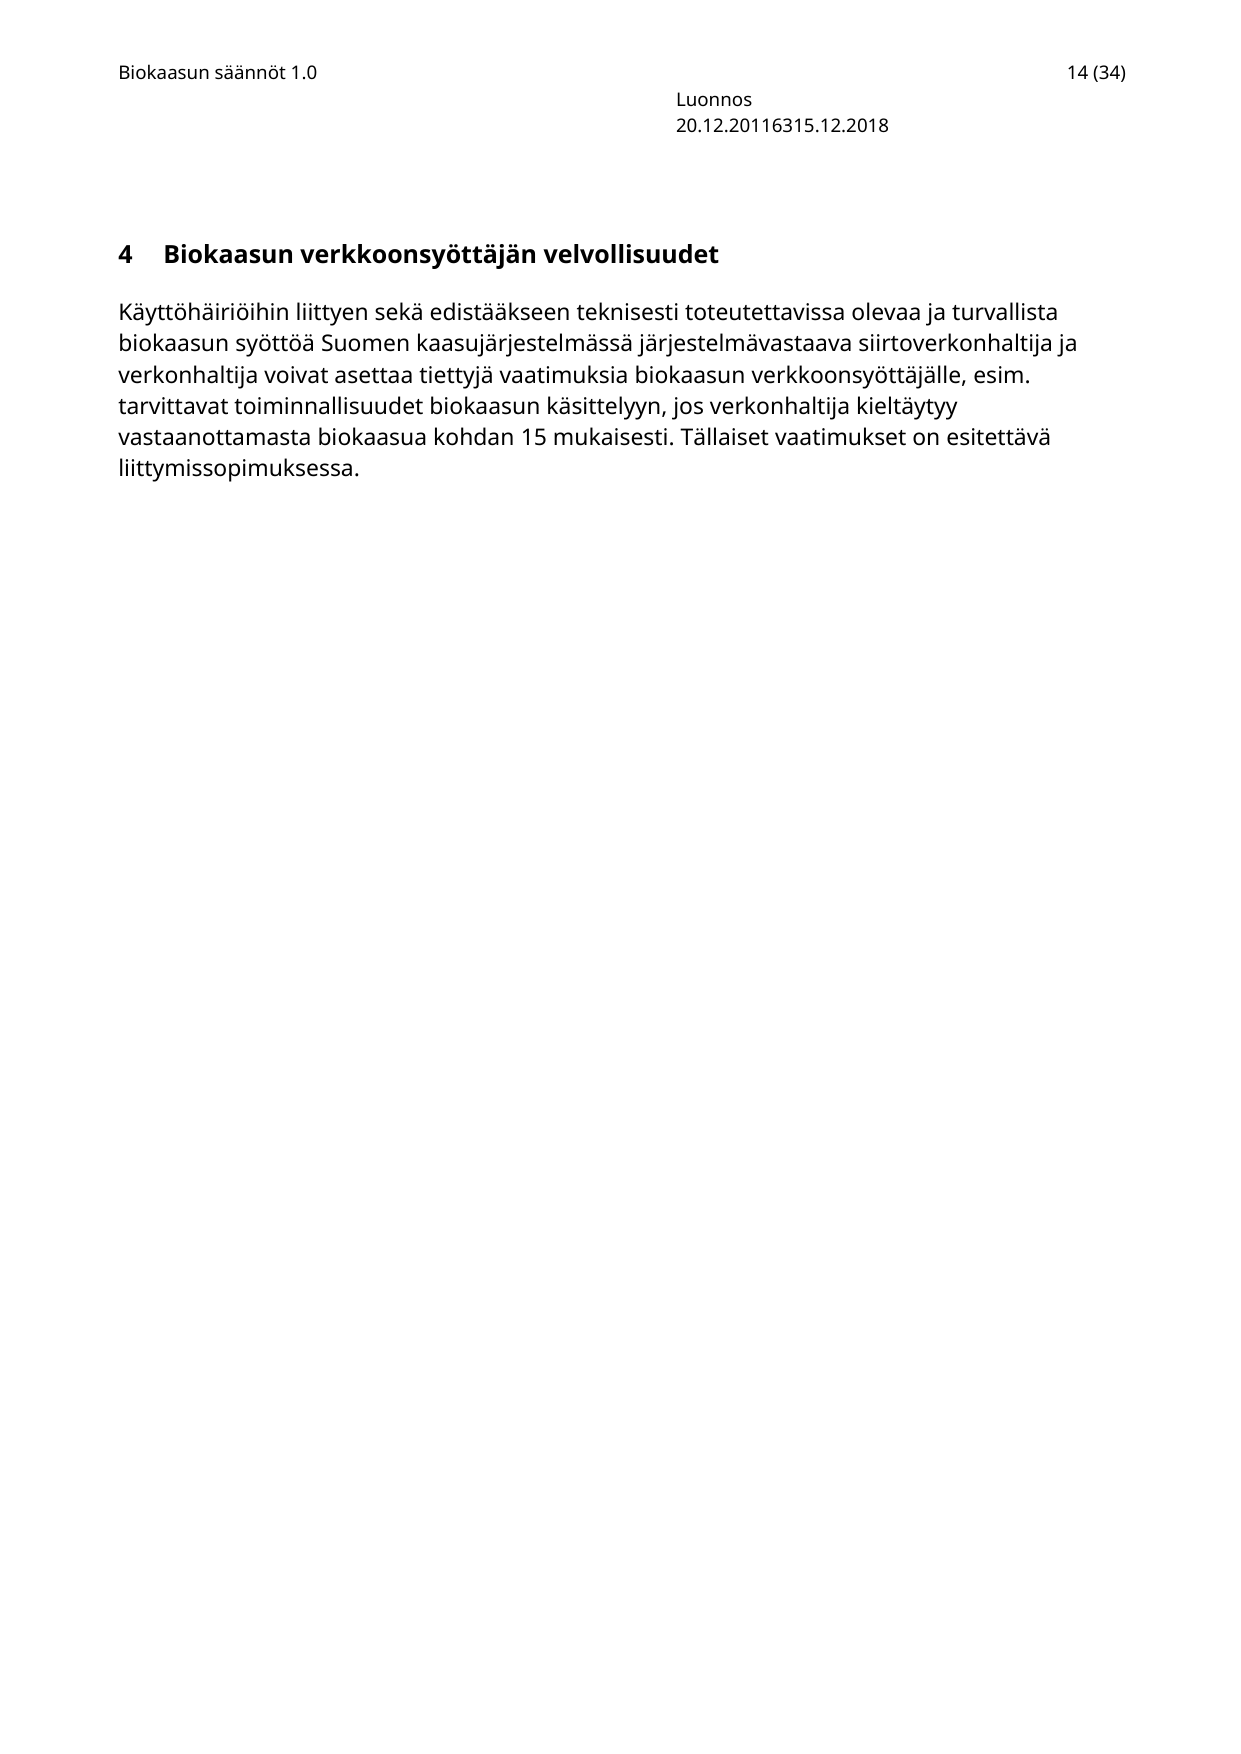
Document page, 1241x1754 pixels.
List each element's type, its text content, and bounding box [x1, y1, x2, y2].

subtitle Biokaasun verkkoonsyöttäjän velvollisuudet [118, 237, 1122, 271]
text Käyttöhäiriöihin liittyen sekä edistääkseen teknisesti toteutettavissa olevaa ja turvallista biokaasun syöttöä Suomen kaasujärjestelmässä järjestelmävastaava siirtoverkonhaltija ja verkonhaltija voivat asettaa tiettyjä vaatimuksia biokaasun verkkoonsyöttäjälle, esim. tarvittavat toiminnallisuudet biokaasun käsittelyyn, jos verkonhaltija kieltäytyy vastaanottamasta biokaasua kohdan 15 mukaisesti. Tällaiset vaatimukset on esitettävä liittymissopimuksessa. [118, 296, 1122, 484]
